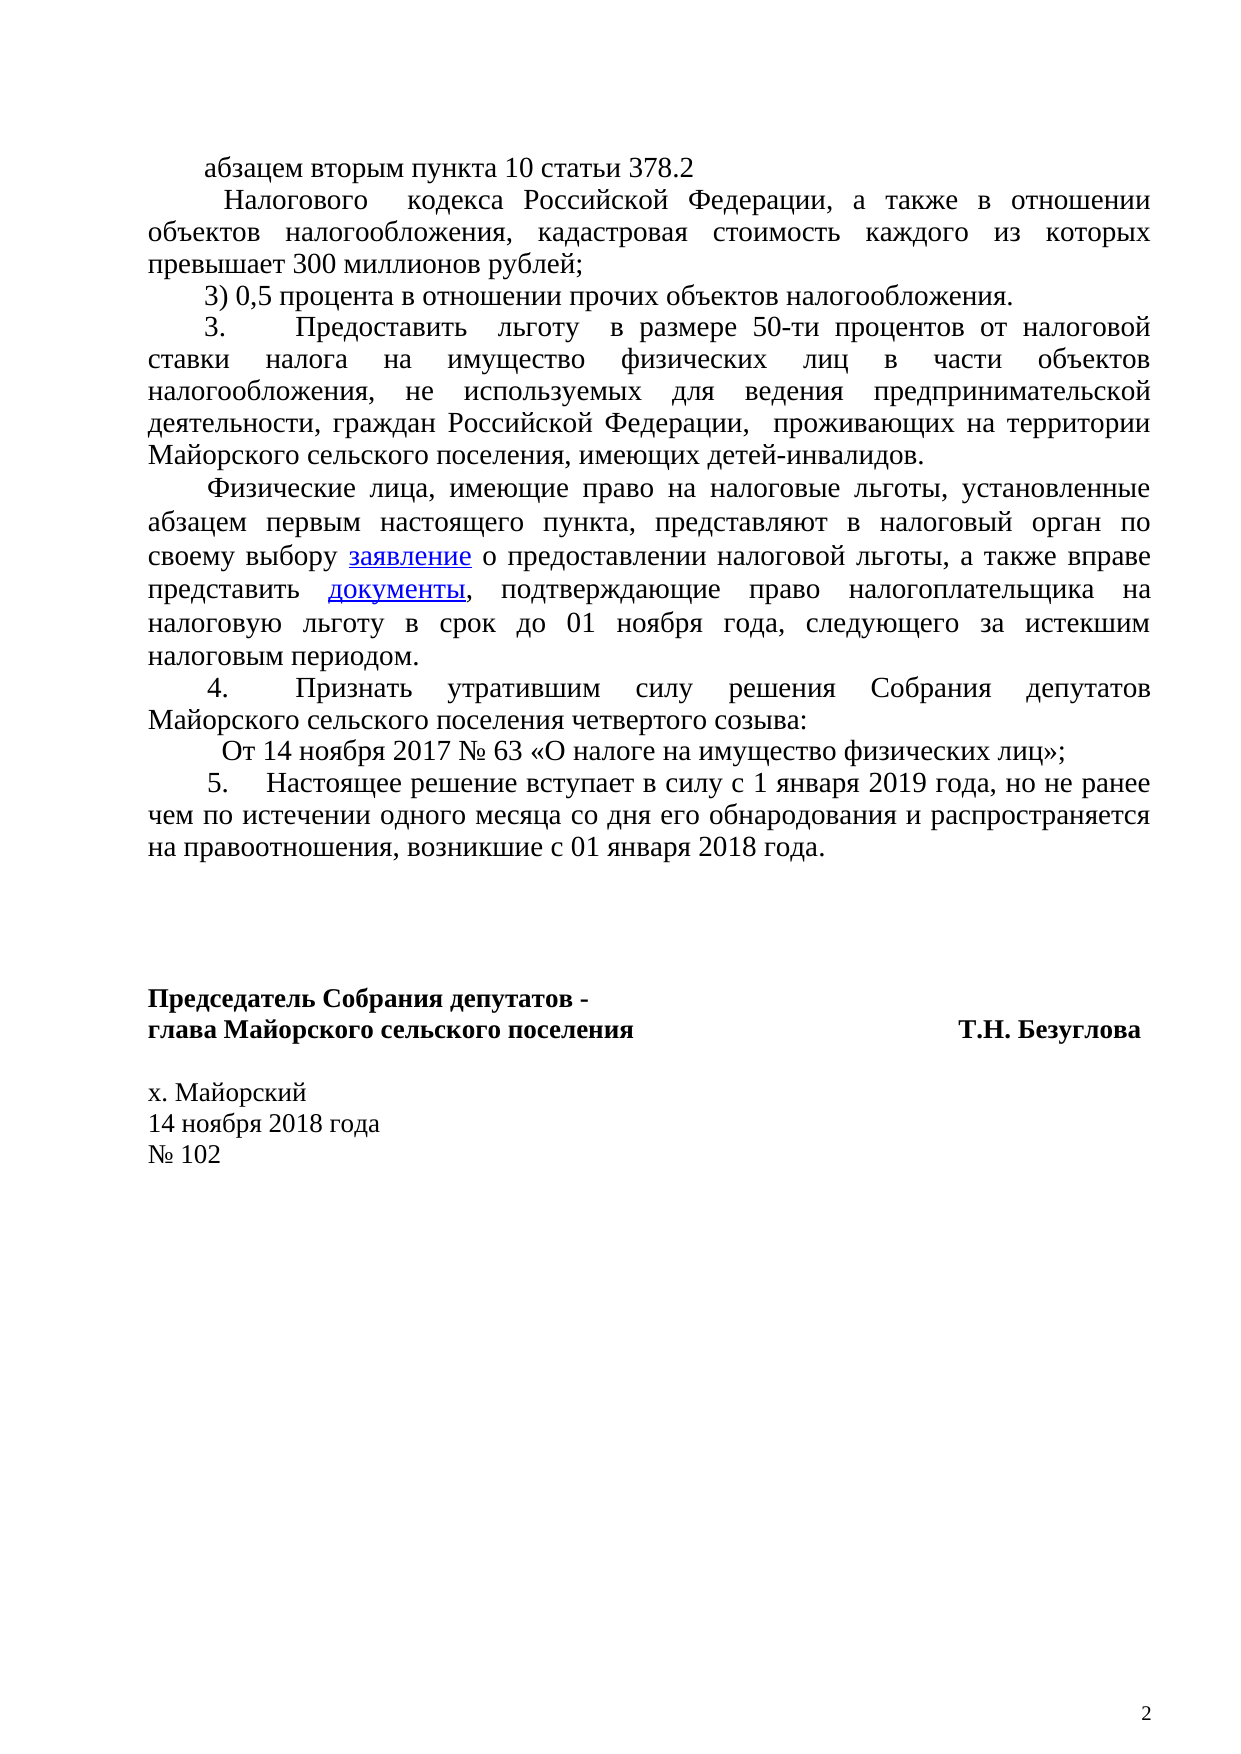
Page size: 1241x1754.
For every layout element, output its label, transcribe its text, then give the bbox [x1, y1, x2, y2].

text От 14 ноября 2017 № 63 «О налоге на имущество физических лиц»; [148, 735, 1151, 767]
text глава Майорского сельского поселения Т.Н. Безуглова [148, 1013, 1152, 1044]
text Налогового кодекса Российской Федерации, а также в отношении объектов налогообложения, кадастровая стоимость каждого из которых превышает 300 миллионов рублей; [148, 184, 1152, 279]
text 5. Настоящее решение вступает в силу с 1 января 2019 года, но не ранее чем по истечении одного месяца со дня его обнародования и распространяется на правоотношения, возникшие с 01 января 2018 года. [148, 767, 1151, 863]
text Председатель Собрания депутатов - [148, 982, 1152, 1013]
text 3) 0,5 процента в отношении прочих объектов налогообложения. [148, 279, 1152, 311]
text 4. Признать утратившим силу решения Собрания депутатов Майорского сельского поселения четвертого созыва: [148, 672, 1151, 735]
text 3. Предоставить льготу в размере 50-ти процентов от налоговой ставки налога на имущество физических лиц в части объектов налогообложения, не используемых для ведения предпринимательской деятельности, граждан Российской Федерации, проживающих на территории Майорского сельского поселения, имеющих детей-инвалидов. [148, 311, 1152, 471]
text абзацем вторым пункта 10 статьи 378.2 [148, 152, 1152, 184]
text Физические лица, имеющие право на налоговые льготы, установленные абзацем первым настоящего пункта, представляют в налоговый орган по своему выбору заявление о предоставлении налоговой льготы, а также вправе представить документы, подтверждающие право налогоплательщика на налоговую льготу в срок до 01 ноября года, следующего за истекшим налоговым периодом. [148, 471, 1152, 672]
text 14 ноября 2018 года [148, 1107, 1152, 1138]
text х. Майорский [148, 1076, 1152, 1107]
text № 102 [148, 1138, 1152, 1169]
